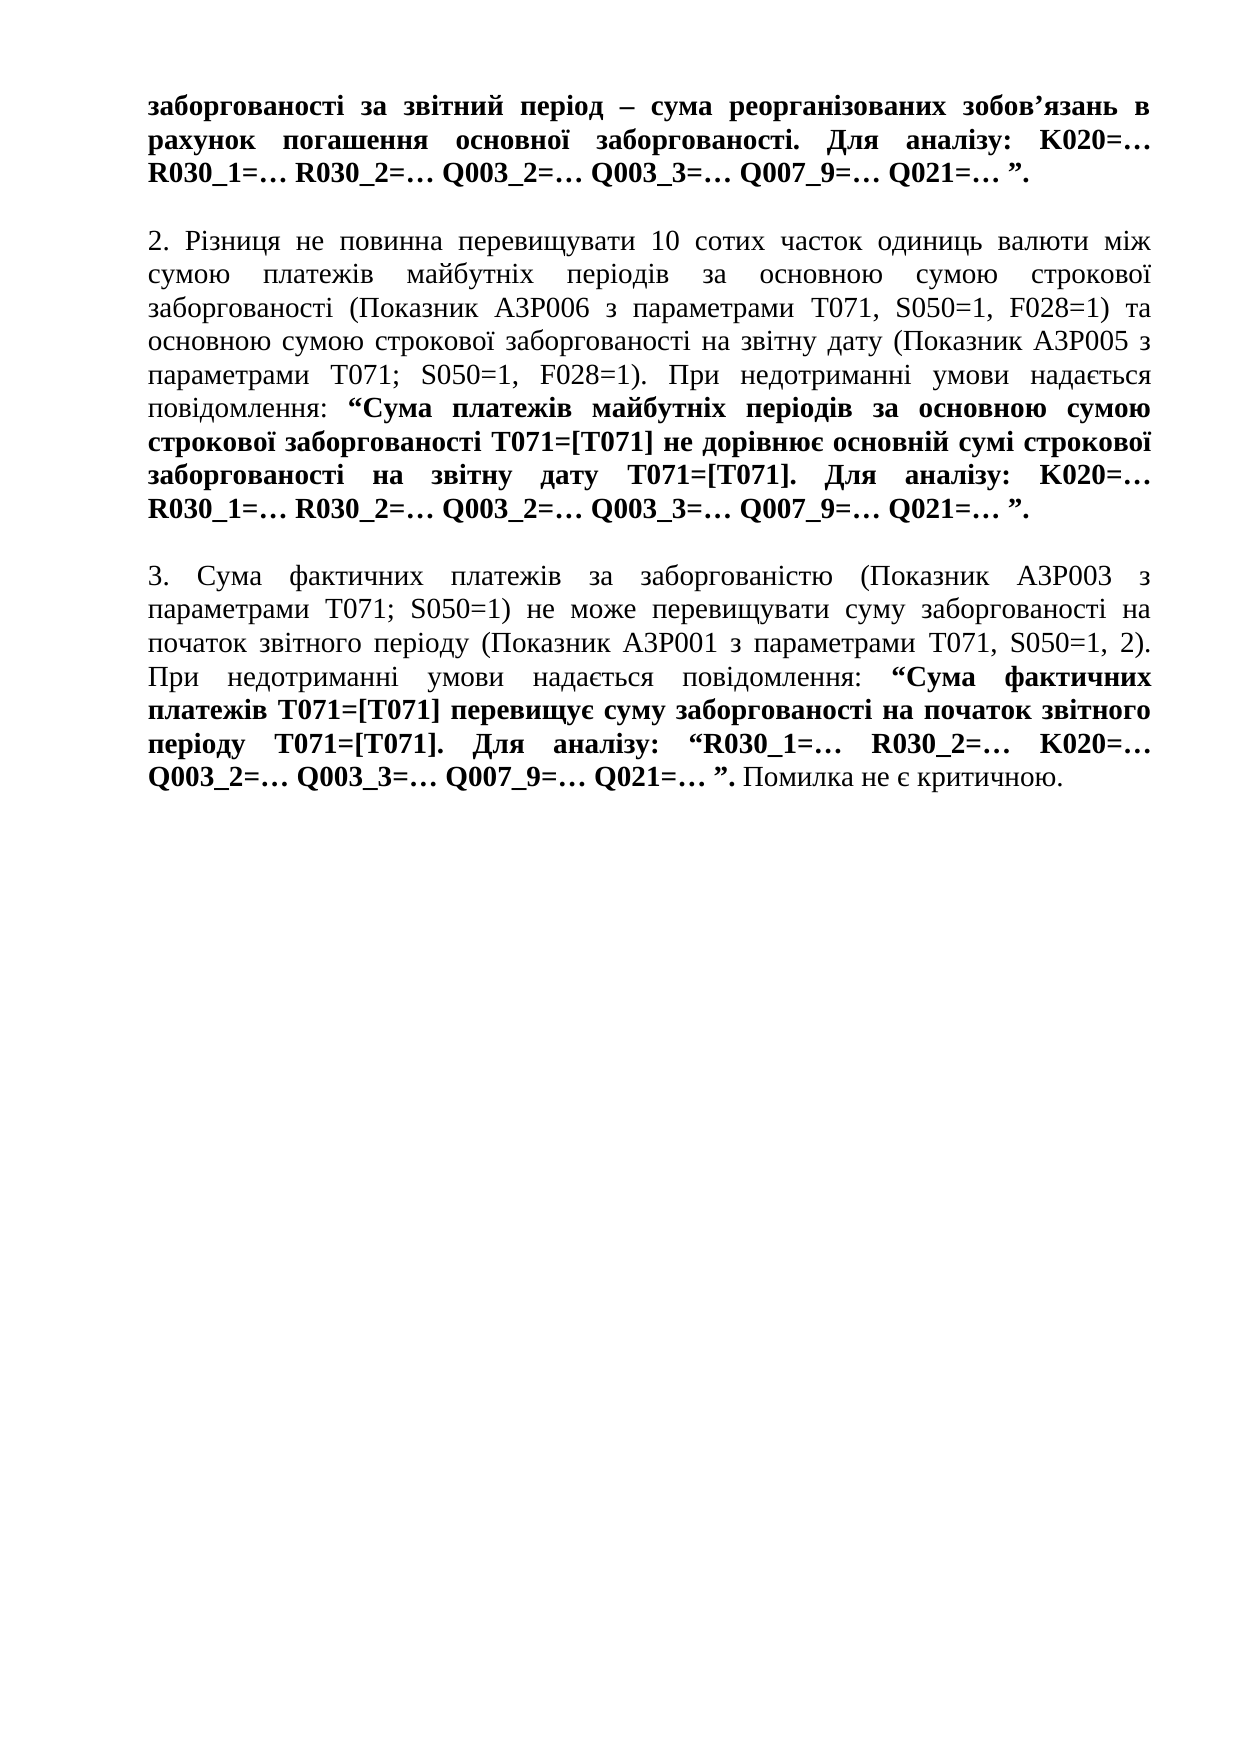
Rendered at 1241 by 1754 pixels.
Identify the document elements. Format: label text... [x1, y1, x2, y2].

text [148, 88, 1152, 189]
text 2. Різниця не повинна перевищувати 10 сотих часток одиниць валюти між сумою платежів майбутніх періодів за основною сумою строкової заборгованості (Показник A3P006 з параметрами T071, S050=1, F028=1) та основною сумою строкової заборгованості на звітну дату (Показник A3P005 з параметрами T071; S050=1, F028=1). При недотриманні умови надається повідомлення: “Сума платежів майбутніх періодів за основною сумою строкової заборгованості T071=[T071] не дорівнює основній сумі строкової заборгованості на звітну дату T071=[T071]. Для аналізу: K020=… R030_1=… R030_2=… Q003_2=… Q003_3=… Q007_9=… Q021=… ”. [148, 223, 1152, 524]
text 3. Сума фактичних платежів за заборгованістю (Показник A3P003 з параметрами T071; S050=1) не може перевищувати суму заборгованості на початок звітного періоду (Показник A3P001 з параметрами T071, S050=1, 2). При недотриманні умови надається повідомлення: “Сума фактичних платежів T071=[T071] перевищує суму заборгованості на початок звітного періоду T071=[T071]. Для аналізу: “R030_1=… R030_2=… K020=… Q003_2=… Q003_3=… Q007_9=… Q021=… ”. Помилка не є критичною. [148, 558, 1152, 793]
